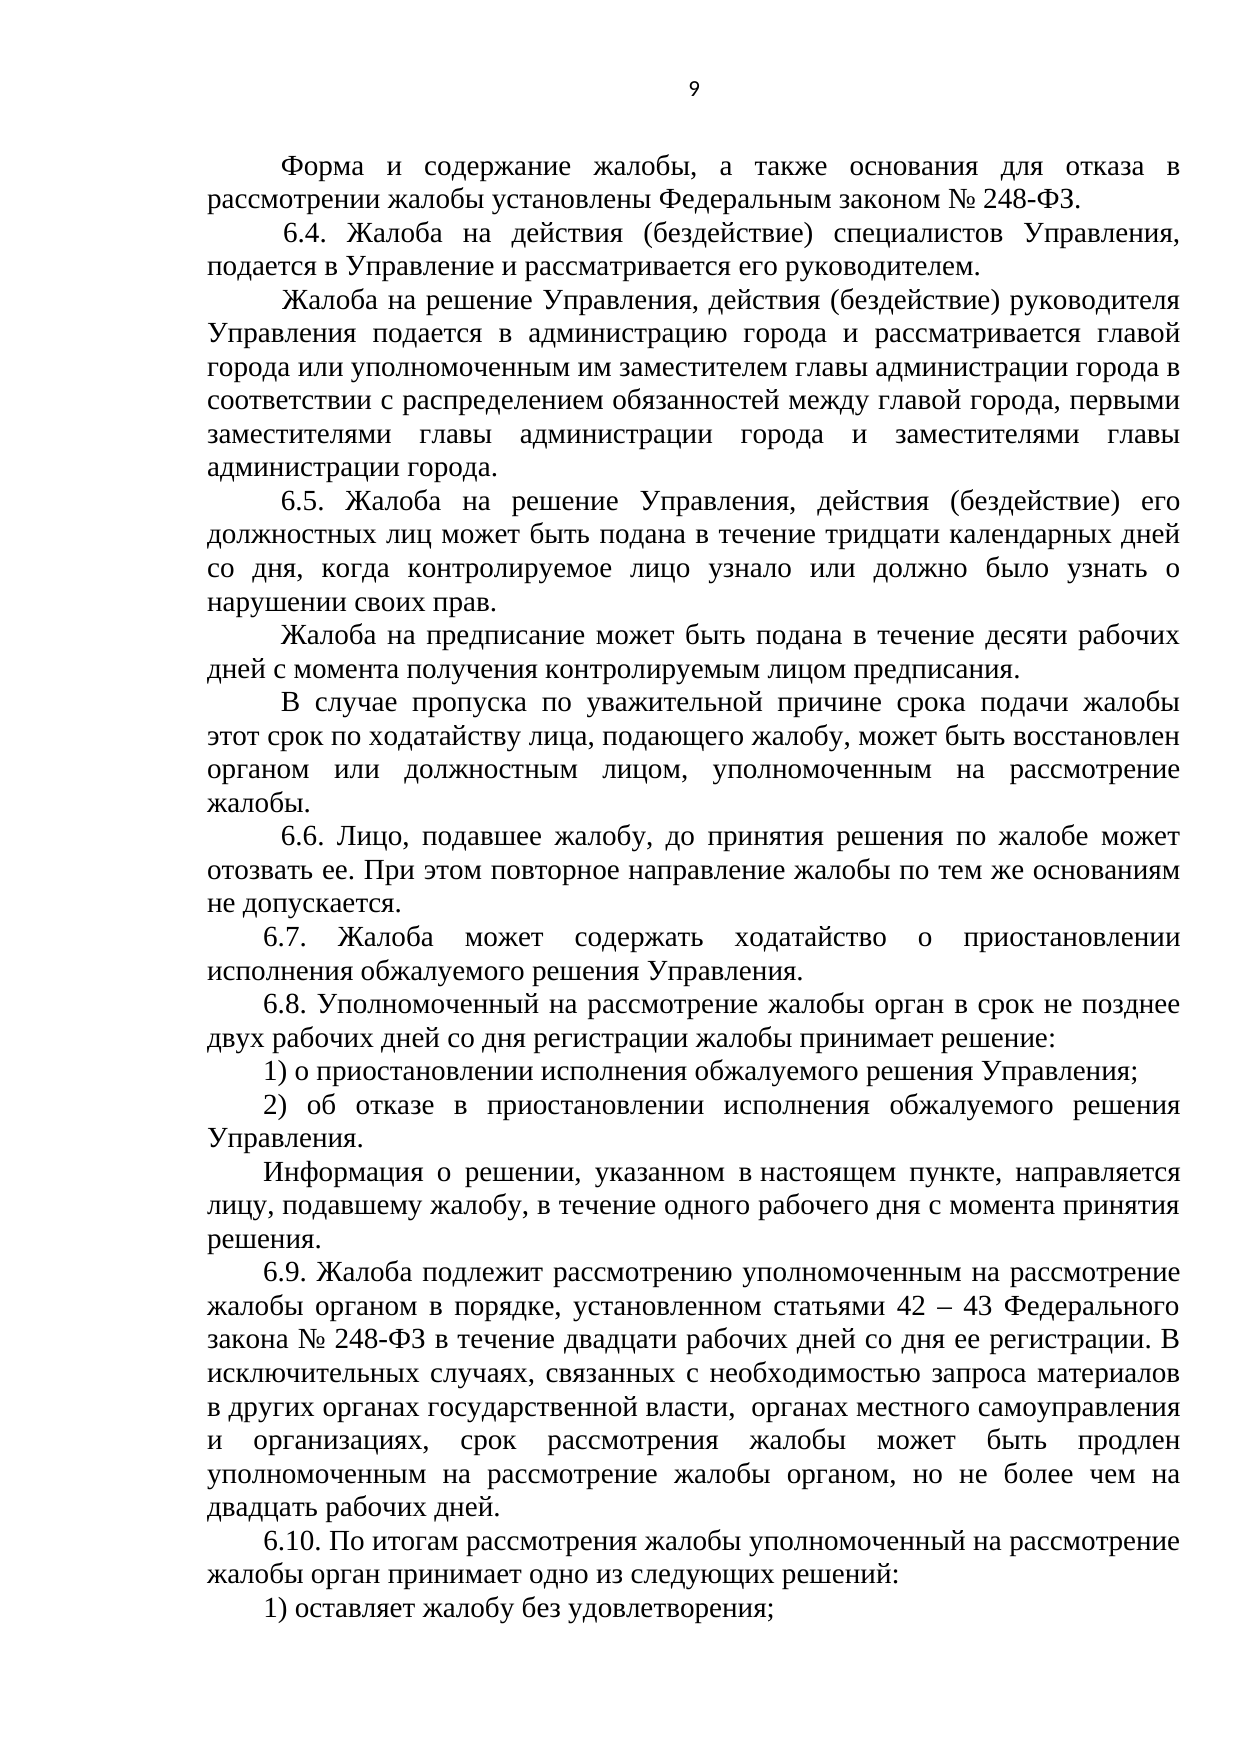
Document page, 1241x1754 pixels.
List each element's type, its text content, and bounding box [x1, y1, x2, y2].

text 2) об отказе в приостановлении исполнения обжалуемого решения Управления. [207, 1087, 1181, 1154]
text 6.6. Лицо, подавшее жалобу, до принятия решения по жалобе может отозвать ее. При этом повторное направление жалобы по тем же основаниям не допускается. [207, 818, 1181, 919]
text 1) о приостановлении исполнения обжалуемого решения Управления; [207, 1053, 1181, 1087]
text Форма и содержание жалобы, а также основания для отказа в рассмотрении жалобы установлены Федеральным законом № 248-ФЗ. [207, 148, 1181, 215]
text Жалоба на предписание может быть подана в течение десяти рабочих дней с момента получения контролируемым лицом предписания. [207, 617, 1181, 684]
text Жалоба на решение Управления, действия (бездействие) руководителя Управления подается в администрацию города и рассматривается главой города или уполномоченным им заместителем главы администрации города в соответствии с распределением обязанностей между главой города, первыми заместителями главы администрации города и заместителями главы администрации города. [207, 282, 1181, 483]
text 6.4. Жалоба на действия (бездействие) специалистов Управления, подается в Управление и рассматривается его руководителем. [207, 215, 1181, 282]
text Информация о решении, указанном в настоящем пункте, направляется лицу, подавшему жалобу, в течение одного рабочего дня с момента принятия решения. [207, 1154, 1181, 1254]
text 6.10. По итогам рассмотрения жалобы уполномоченный на рассмотрение жалобы орган принимает одно из следующих решений: [207, 1523, 1181, 1590]
text 1) оставляет жалобу без удовлетворения; [207, 1590, 1181, 1623]
text 6.9. Жалоба подлежит рассмотрению уполномоченным на рассмотрение жалобы органом в порядке, установленном статьями 42 – 43 Федерального закона № 248-ФЗ в течение двадцати рабочих дней со дня ее регистрации. В исключительных случаях, связанных с необходимостью запроса материалов в других органах государственной власти, органах местного самоуправления и организациях, срок рассмотрения жалобы может быть продлен уполномоченным на рассмотрение жалобы органом, но не более чем на двадцать рабочих дней. [207, 1254, 1181, 1523]
text 6.8. Уполномоченный на рассмотрение жалобы орган в срок не позднее двух рабочих дней со дня регистрации жалобы принимает решение: [207, 986, 1181, 1053]
text 6.7. Жалоба может содержать ходатайство о приостановлении исполнения обжалуемого решения Управления. [207, 919, 1181, 986]
text В случае пропуска по уважительной причине срока подачи жалобы этот срок по ходатайству лица, подающего жалобу, может быть восстановлен органом или должностным лицом, уполномоченным на рассмотрение жалобы. [207, 684, 1181, 818]
text 6.5. Жалоба на решение Управления, действия (бездействие) его должностных лиц может быть подана в течение тридцати календарных дней со дня, когда контролируемое лицо узнало или должно было узнать о нарушении своих прав. [207, 483, 1181, 617]
